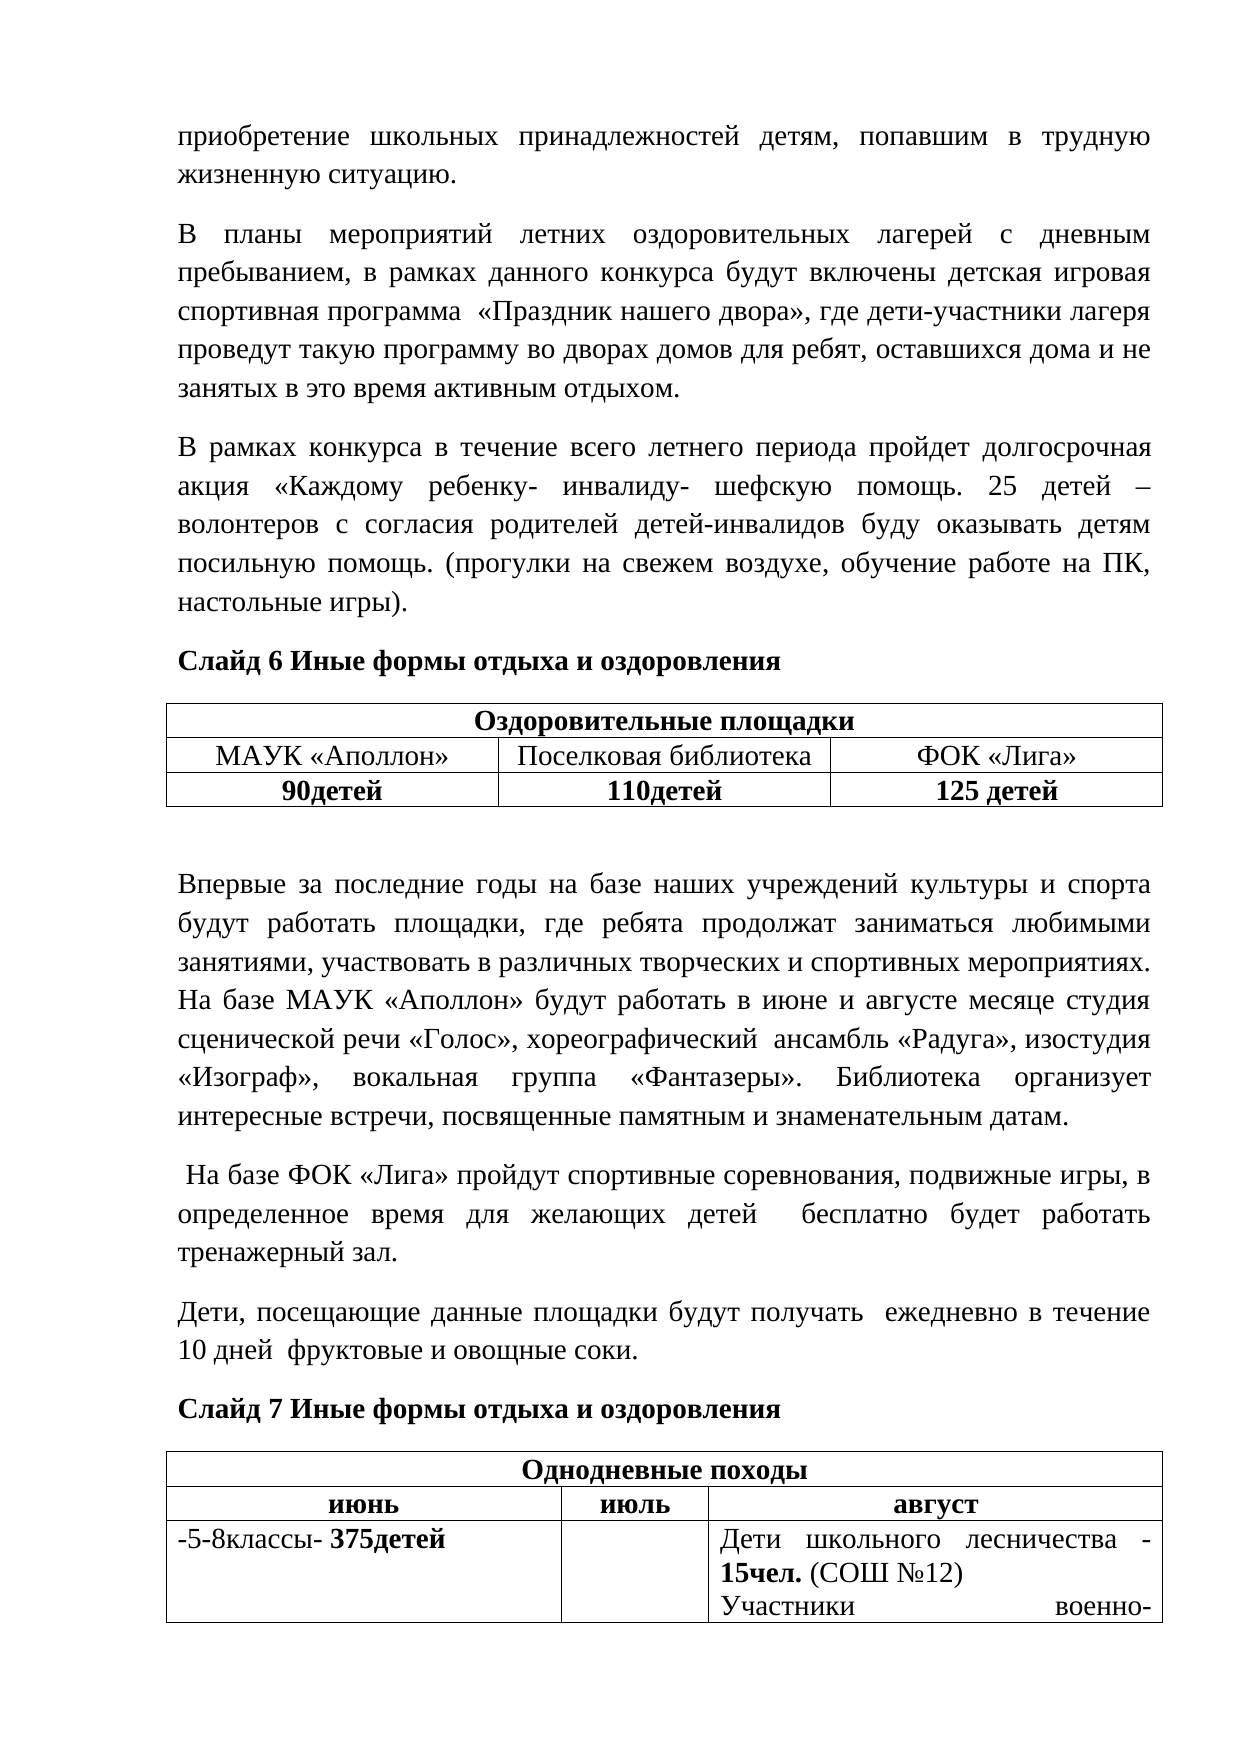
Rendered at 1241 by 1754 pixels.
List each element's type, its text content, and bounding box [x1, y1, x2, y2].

text В планы мероприятий летних оздоровительных лагерей с дневным пребыванием, в рамках данного конкурса будут включены детская игровая спортивная программа «Праздник нашего двора», где дети-участники лагеря проведут такую программу во дворах домов для ребят, оставшихся дома и не занятых в это время активным отдыхом. [177, 216, 1152, 404]
table_header Однодневные походы [167, 1452, 1162, 1486]
text Впервые за последние годы на базе наших учреждений культуры и спорта будут работать площадки, где ребята продолжат заниматься любимыми занятиями, участвовать в различных творческих и спортивных мероприятиях. На базе МАУК «Аполлон» будут работать в июне и августе месяце студия сценической речи «Голос», хореографический ансамбль «Радуга», изостудия «Изограф», вокальная группа «Фантазеры». Библиотека организует интересные встречи, посвященные памятным и знаменательным датам. [177, 867, 1152, 1131]
table_cell июнь [167, 1487, 561, 1520]
text На базе ФОК «Лига» пройдут спортивные соревнования, подвижные игры, в определенное время для желающих детей бесплатно будет работать тренажерный зал. [177, 1157, 1152, 1268]
table_cell 90детей [167, 773, 498, 806]
table_cell Поселковая библиотека [499, 738, 830, 772]
table_cell [562, 1521, 708, 1622]
table_cell 110детей [499, 773, 830, 806]
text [177, 118, 1152, 190]
table_cell август [709, 1487, 1162, 1520]
table_cell МАУК «Аполлон» [167, 738, 498, 772]
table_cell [709, 1521, 1162, 1622]
table_cell июль [562, 1487, 708, 1520]
table_header Оздоровительные площадки [167, 704, 1162, 737]
text Слайд 7 Иные формы отдыха и оздоровления [177, 1392, 1152, 1425]
text В рамках конкурса в течение всего летнего периода пройдет долгосрочная акция «Каждому ребенку- инвалиду- шефскую помощь. 25 детей –волонтеров с согласия родителей детей-инвалидов буду оказывать детям посильную помощь. (прогулки на свежем воздухе, обучение работе на ПК, настольные игры). [177, 429, 1152, 617]
text Дети, посещающие данные площадки будут получать ежедневно в течение 10 дней фруктовые и овощные соки. [177, 1294, 1152, 1366]
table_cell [167, 1521, 561, 1622]
table_cell 125 детей [831, 773, 1162, 806]
table_cell ФОК «Лига» [831, 738, 1162, 772]
text Слайд 6 Иные формы отдыха и оздоровления [177, 643, 1152, 677]
